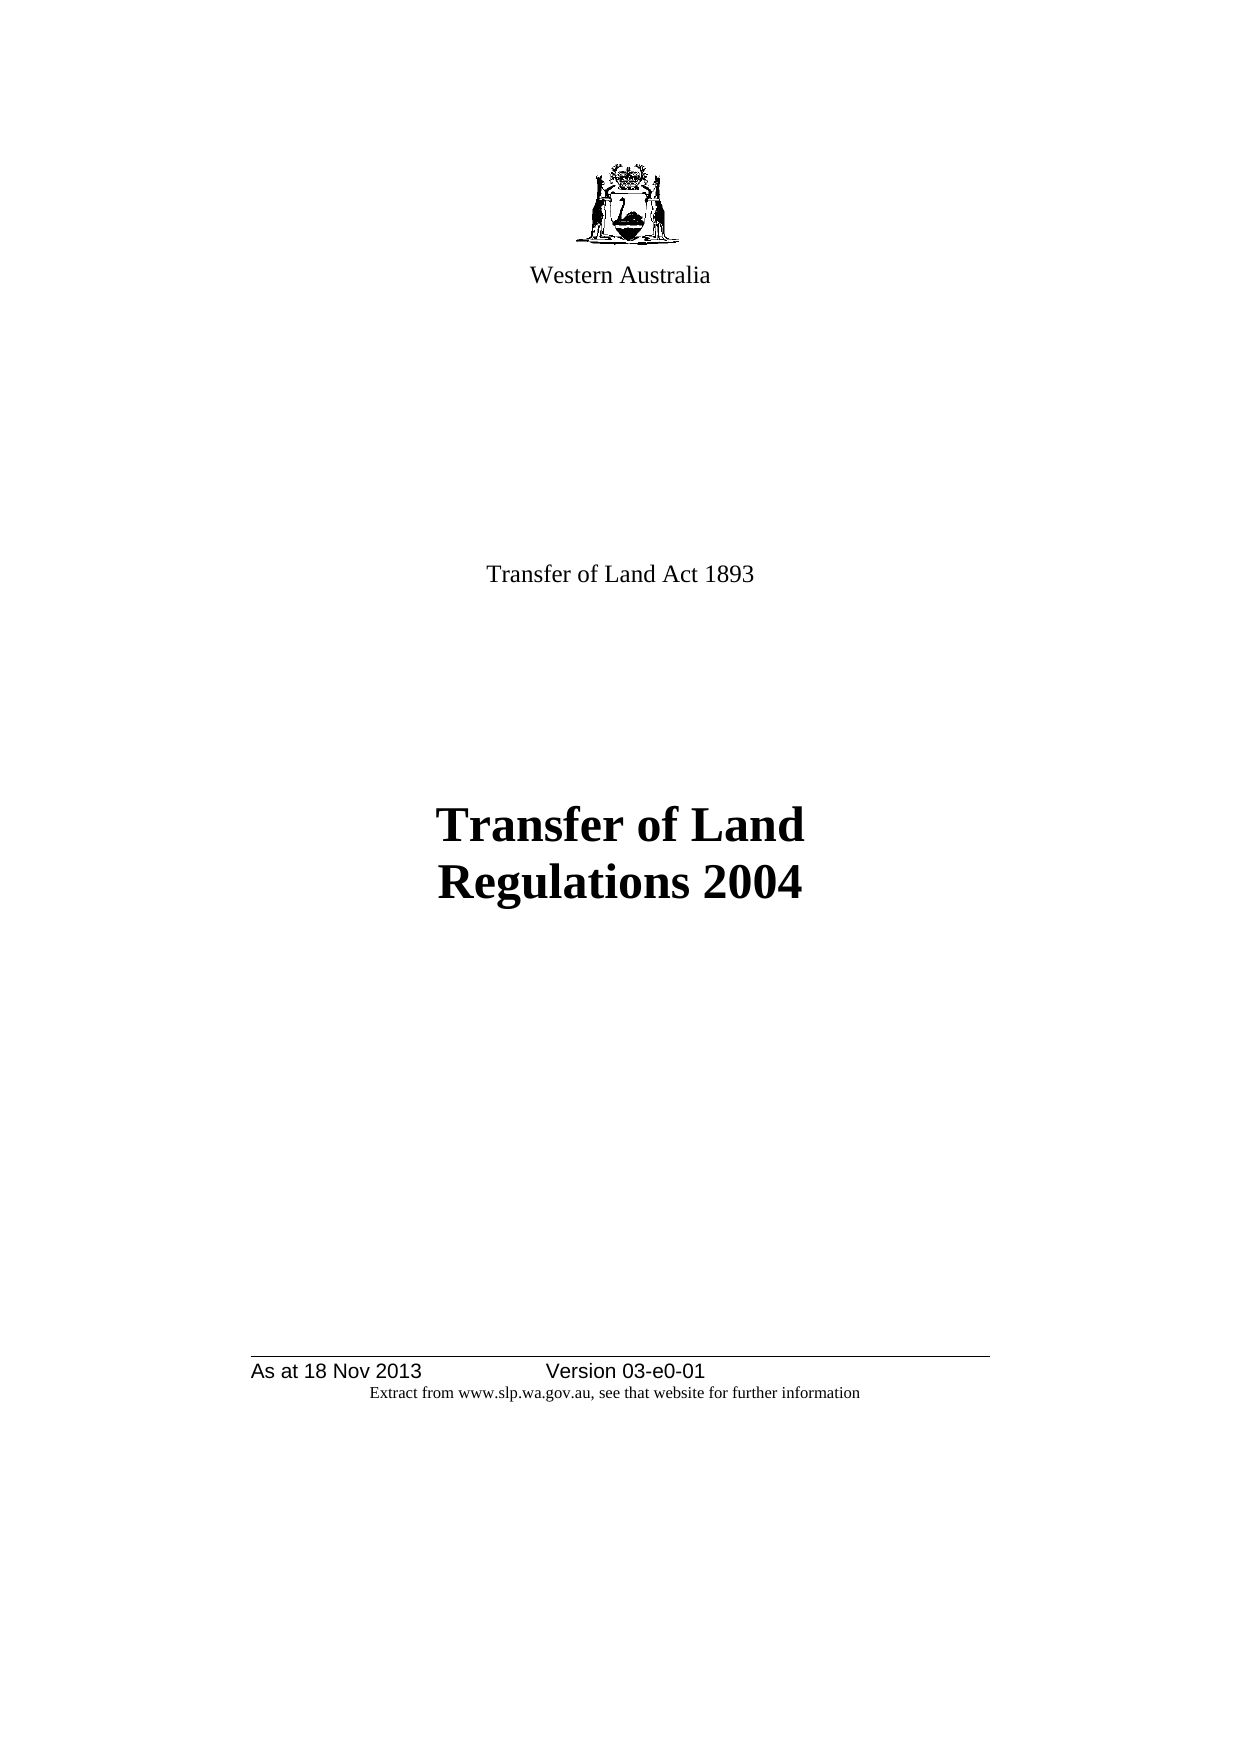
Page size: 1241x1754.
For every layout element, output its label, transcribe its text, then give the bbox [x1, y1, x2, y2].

text Transfer of Land Act 1893 [251, 559, 990, 588]
picture [575, 162, 679, 246]
text Transfer of Land Regulations 2004 [309, 794, 931, 909]
